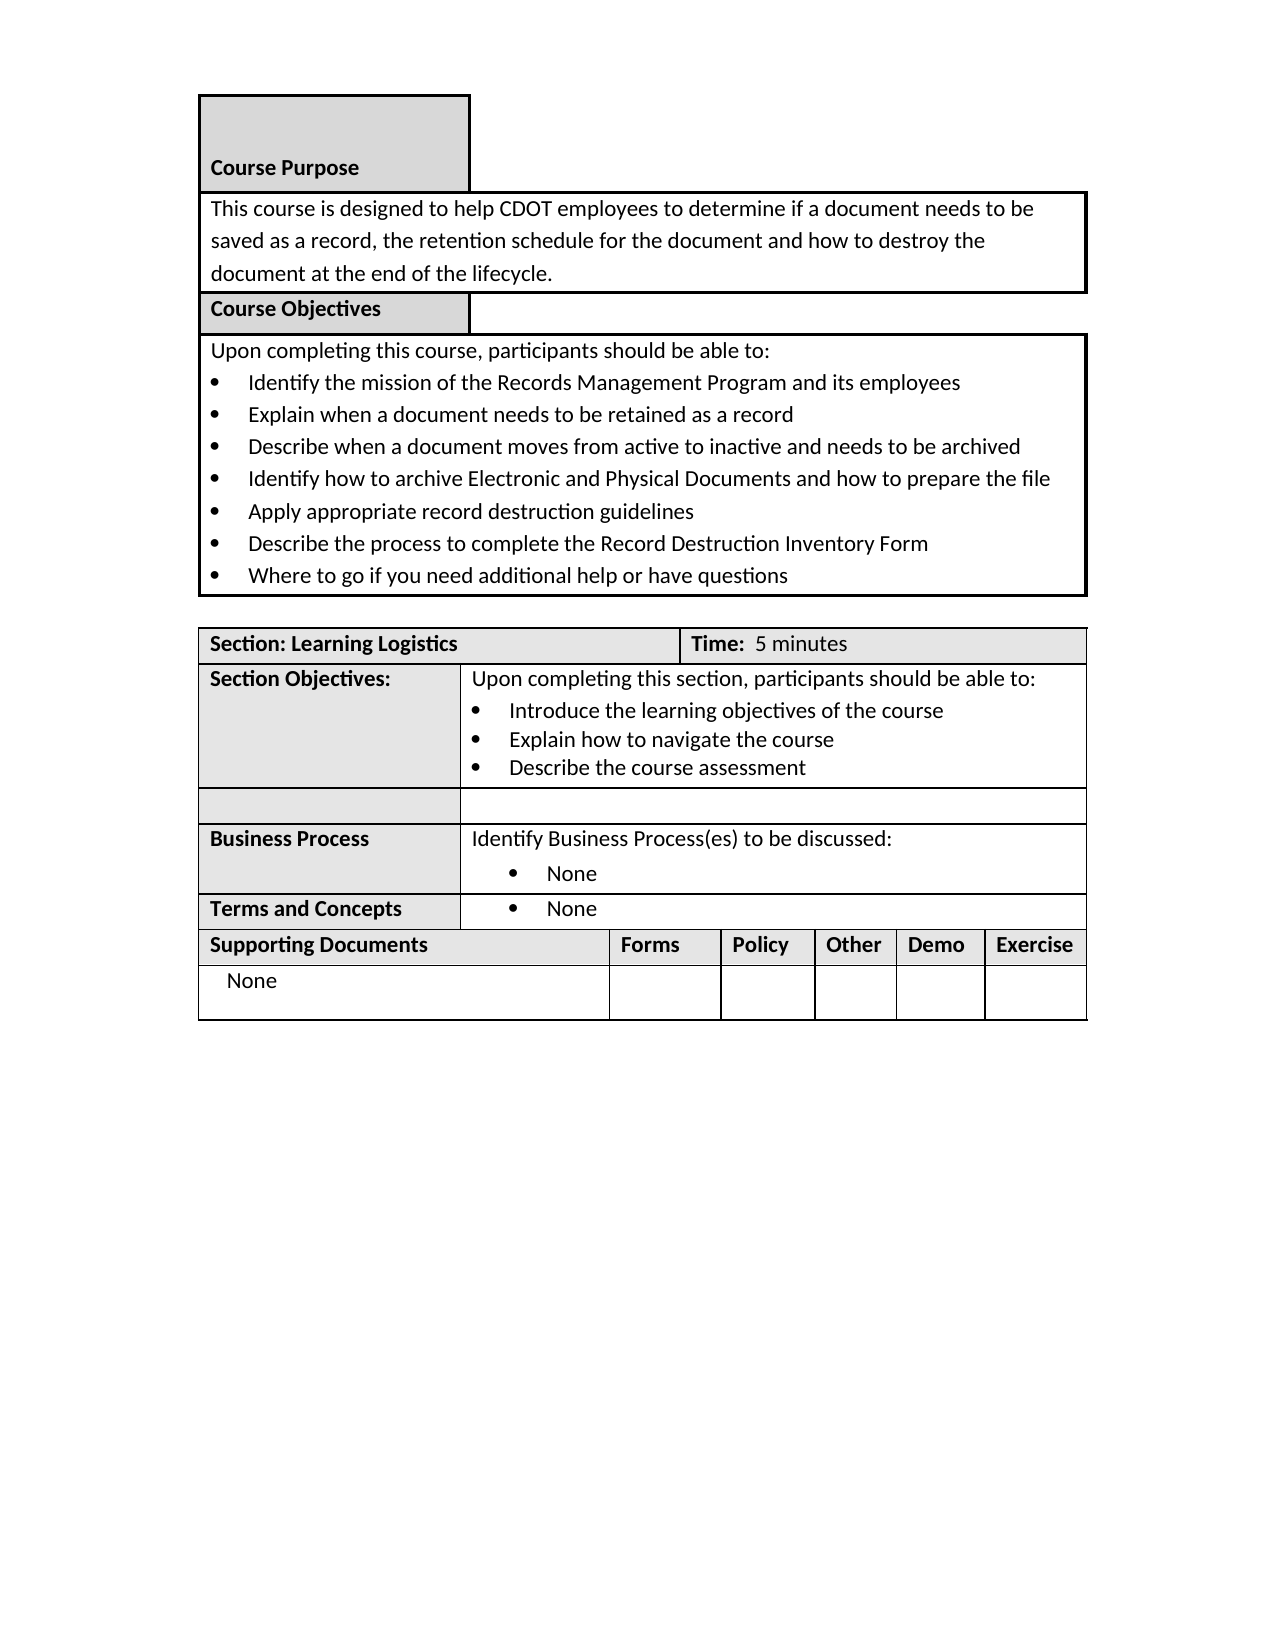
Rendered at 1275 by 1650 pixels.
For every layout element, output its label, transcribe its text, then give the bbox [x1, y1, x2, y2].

table_cell None [461, 895, 1086, 929]
table_cell [986, 966, 1086, 1019]
table_cell Policy [722, 930, 814, 964]
table_cell Other [816, 930, 896, 964]
table_cell Course Objectives [201, 294, 468, 333]
table_cell Exercise [986, 930, 1086, 964]
table_header Section: Learning Logistics [199, 629, 679, 663]
table_cell None [199, 966, 609, 1019]
table_cell Forms [610, 930, 720, 964]
table_cell [610, 966, 720, 1019]
table_cell [199, 789, 460, 823]
table_cell Upon completing this course, participants should be able to: Identify the mission of the Records Management Program and its employees Explain when a document needs to be retained as a record Describe when a document moves from active to inactive and needs to be archived Identify how to archive Electronic and Physical Documents and how to prepare the file Apply appropriate record destruction guidelines Describe the process to complete the Record Destruction Inventory Form Where to go if you need additional help or have questions [201, 336, 1084, 593]
table_header Time: 5 minutes [681, 629, 1086, 663]
table_cell Supporting Documents [199, 930, 609, 964]
table_header Course Purpose [201, 97, 468, 191]
table_cell Terms and Concepts [199, 895, 460, 929]
table_cell [722, 966, 814, 1019]
table_cell Business Process [199, 825, 460, 893]
table_cell [897, 966, 984, 1019]
table_cell Upon completing this section, participants should be able to: Introduce the learning objectives of the course Explain how to navigate the course Describe the course assessment [461, 665, 1086, 787]
table_cell Identify Business Process(es) to be discussed: None [461, 825, 1086, 893]
table_cell [461, 789, 1086, 823]
table_cell Demo [897, 930, 984, 964]
table_cell This course is designed to help CDOT employees to determine if a document needs to be saved as a record, the retention schedule for the document and how to destroy the document at the end of the lifecycle. [201, 194, 1084, 291]
table_cell [816, 966, 896, 1019]
table_cell Section Objectives: [199, 665, 460, 787]
